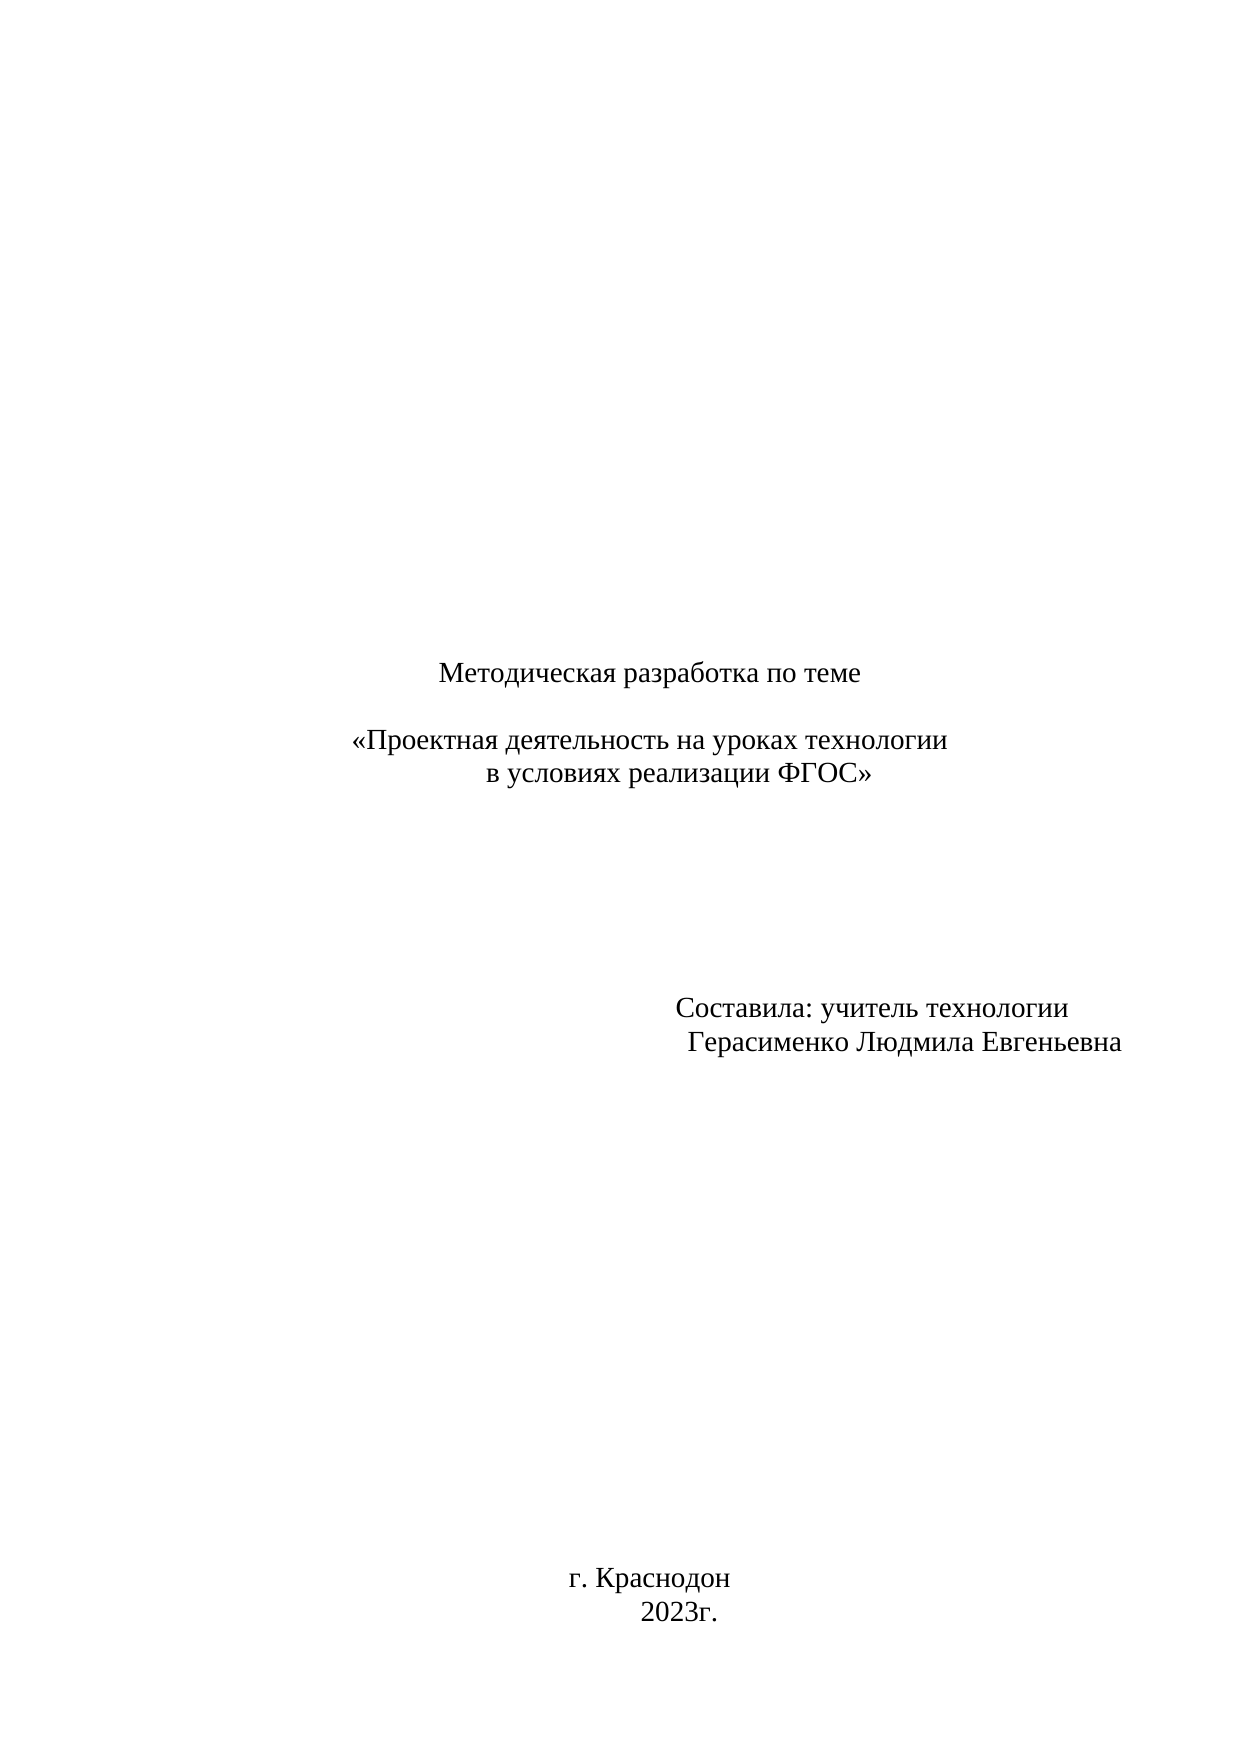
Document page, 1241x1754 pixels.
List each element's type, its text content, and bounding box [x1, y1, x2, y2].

text Составила: учитель технологии [177, 990, 1122, 1024]
text Методическая разработка по теме [177, 655, 1122, 688]
text г. Краснодон [177, 1560, 1122, 1594]
text 2023г. [177, 1594, 1181, 1627]
text в условиях реализации ФГОС» [177, 755, 1181, 789]
text «Проектная деятельность на уроках технологии [177, 722, 1122, 755]
text Герасименко Людмила Евгеньевна [177, 1024, 1122, 1057]
